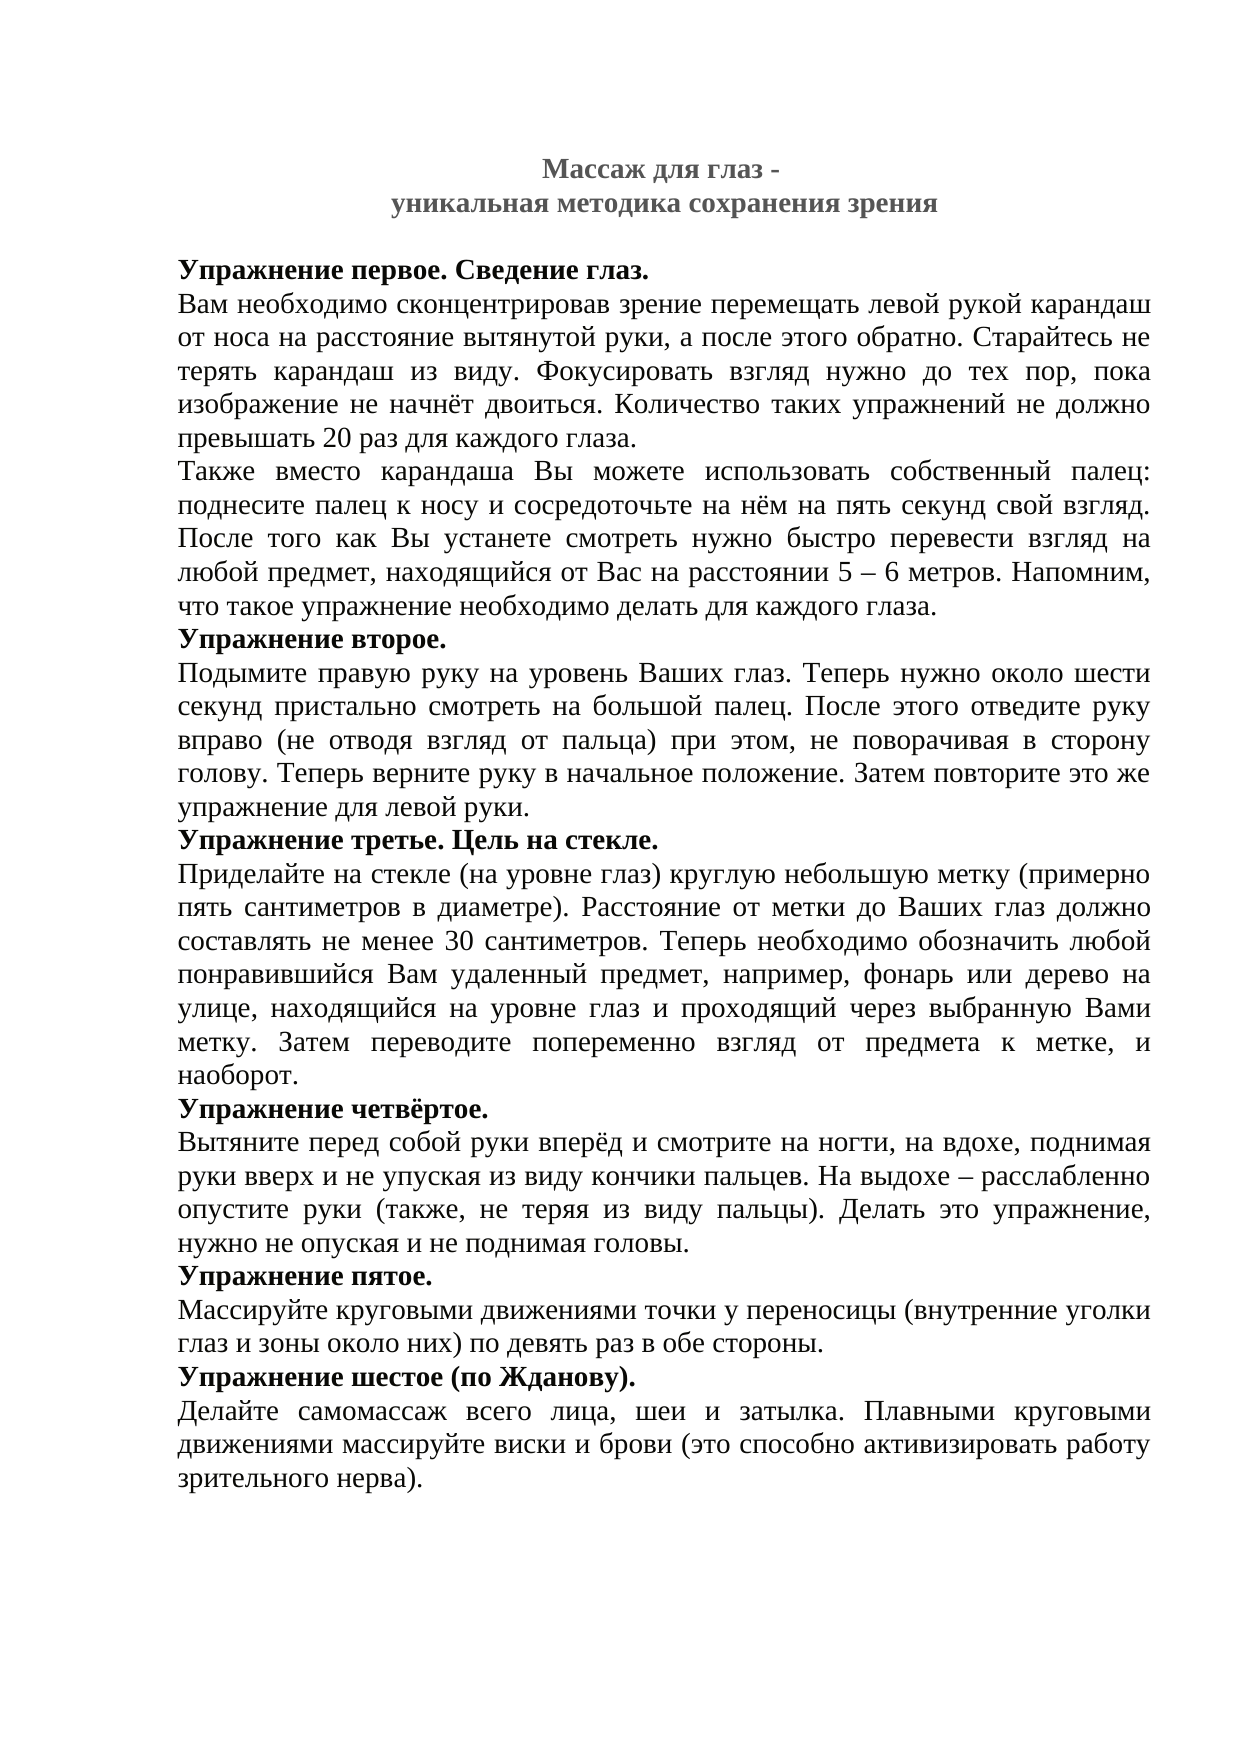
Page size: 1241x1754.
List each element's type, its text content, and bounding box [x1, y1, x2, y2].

text Массируйте круговыми движениями точки у переносицы (внутренние уголки глаз и зоны около них) по девять раз в обе стороны. [177, 1292, 1152, 1359]
text Приделайте на стекле (на уровне глаз) круглую небольшую метку (примерно пять сантиметров в диаметре). Расстояние от метки до Ваших глаз должно составлять не менее 30 сантиметров. Теперь необходимо обозначить любой понравившийся Вам удаленный предмет, например, фонарь или дерево на улице, находящийся на уровне глаз и проходящий через выбранную Вами метку. Затем переводите попеременно взгляд от предмета к метке, и наоборот. [177, 856, 1152, 1091]
text Упражнение второе. [177, 621, 1152, 655]
text Вытяните перед собой руки вперёд и смотрите на ногти, на вдохе, поднимая руки вверх и не упуская из виду кончики пальцев. На выдохе – расслабленно опустите руки (также, не теряя из виду пальцы). Делать это упражнение, нужно не опуская и не поднимая головы. [177, 1124, 1152, 1258]
text Упражнение первое. Сведение глаз. [177, 252, 1152, 286]
text Делайте самомассаж всего лица, шеи и затылка. Плавными круговыми движениями массируйте виски и брови (это способно активизировать работу зрительного нерва). [177, 1393, 1152, 1493]
text Упражнение шестое (по Жданову). [177, 1359, 1152, 1393]
text Упражнение пятое. [177, 1258, 1152, 1292]
text Также вместо карандаша Вы можете использовать собственный палец: поднесите палец к носу и сосредоточьте на нём на пять секунд свой взгляд. После того как Вы устанете смотреть нужно быстро перевести взгляд на любой предмет, находящийся от Вас на расстоянии 5 – 6 метров. Напомним, что такое упражнение необходимо делать для каждого глаза. [177, 453, 1152, 621]
text Упражнение третье. Цель на стекле. [177, 822, 1152, 856]
text Упражнение четвёртое. [177, 1091, 1152, 1124]
text Вам необходимо сконцентрировав зрение перемещать левой рукой карандаш от носа на расстояние вытянутой руки, а после этого обратно. Старайтесь не терять карандаш из виду. Фокусировать взгляд нужно до тех пор, пока изображение не начнёт двоиться. Количество таких упражнений не должно превышать 20 раз для каждого глаза. [177, 286, 1152, 453]
text Массаж для глаз - уникальная методика сохранения зрения [177, 152, 1152, 219]
text Подымите правую руку на уровень Ваших глаз. Теперь нужно около шести секунд пристально смотреть на большой палец. После этого отведите руку вправо (не отводя взгляд от пальца) при этом, не поворачивая в сторону голову. Теперь верните руку в начальное положение. Затем повторите это же упражнение для левой руки. [177, 655, 1152, 822]
